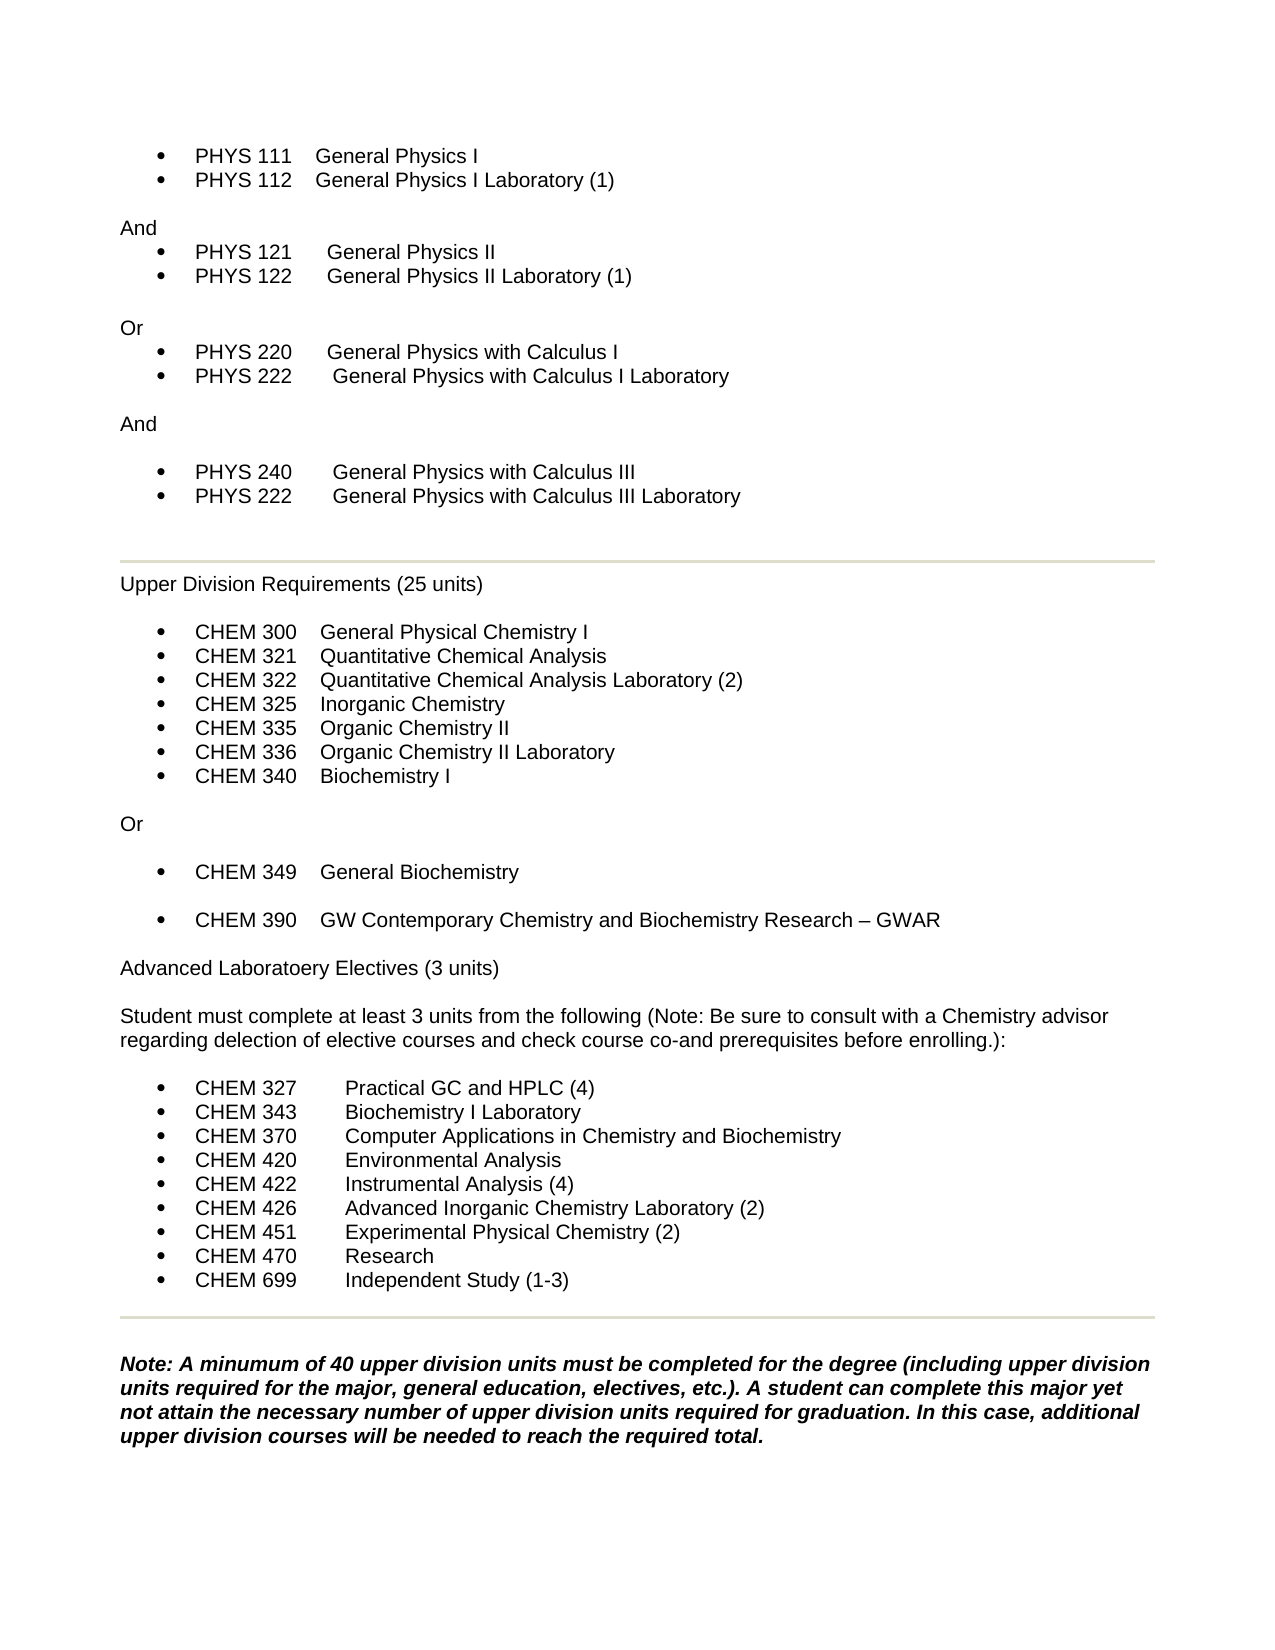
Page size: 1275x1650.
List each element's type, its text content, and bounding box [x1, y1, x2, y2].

list CHEM 349 General Biochemistry [157, 860, 1155, 884]
list CHEM 336 Organic Chemistry II Laboratory [157, 740, 1155, 764]
list PHYS 222 General Physics with Calculus I Laboratory [157, 364, 1155, 388]
list PHYS 240 General Physics with Calculus III [157, 460, 1155, 484]
list CHEM 426 Advanced Inorganic Chemistry Laboratory (2) [157, 1196, 1155, 1220]
list CHEM 327 Practical GC and HPLC (4) [157, 1076, 1155, 1100]
list CHEM 390 GW Contemporary Chemistry and Biochemistry Research – GWAR [157, 908, 1155, 932]
list CHEM 322 Quantitative Chemical Analysis Laboratory (2) [157, 668, 1155, 692]
list CHEM 340 Biochemistry I [157, 764, 1155, 788]
list CHEM 321 Quantitative Chemical Analysis [157, 644, 1155, 668]
list PHYS 222 General Physics with Calculus III Laboratory [157, 484, 1155, 536]
text Note: A minumum of 40 upper division units must be completed for the degree (including upper division units required for the major, general education, electives, etc.). A student can complete this major yet not attain the necessary number of upper division units required for graduation. In this case, additional upper division courses will be needed to reach the required total. [120, 1352, 1155, 1447]
list CHEM 325 Inorganic Chemistry [157, 692, 1155, 716]
text Or [120, 812, 1155, 836]
list CHEM 422 Instrumental Analysis (4) [157, 1172, 1155, 1196]
list PHYS 122 General Physics II Laboratory (1) [157, 264, 1155, 316]
list CHEM 370 Computer Applications in Chemistry and Biochemistry [157, 1124, 1155, 1148]
text Student must complete at least 3 units from the following (Note: Be sure to consult with a Chemistry advisor regarding delection of elective courses and check course co-and prerequisites before enrolling.): [120, 1004, 1155, 1052]
list CHEM 699 Independent Study (1-3) [157, 1268, 1155, 1292]
text Advanced Laboratoery Electives (3 units) [120, 956, 1155, 980]
list CHEM 470 Research [157, 1244, 1155, 1268]
list PHYS 111 General Physics I [157, 144, 1155, 168]
list PHYS 112 General Physics I Laboratory (1) [157, 168, 1155, 192]
text And [120, 216, 1155, 240]
list PHYS 121 General Physics II [157, 240, 1155, 264]
list CHEM 451 Experimental Physical Chemistry (2) [157, 1220, 1155, 1244]
text And [120, 412, 1155, 436]
text Upper Division Requirements (25 units) [120, 563, 1155, 596]
text Or [120, 316, 1155, 340]
list CHEM 335 Organic Chemistry II [157, 716, 1155, 740]
list PHYS 220 General Physics with Calculus I [157, 340, 1155, 364]
list CHEM 300 General Physical Chemistry I [157, 619, 1155, 644]
list CHEM 420 Environmental Analysis [157, 1148, 1155, 1172]
list CHEM 343 Biochemistry I Laboratory [157, 1100, 1155, 1124]
